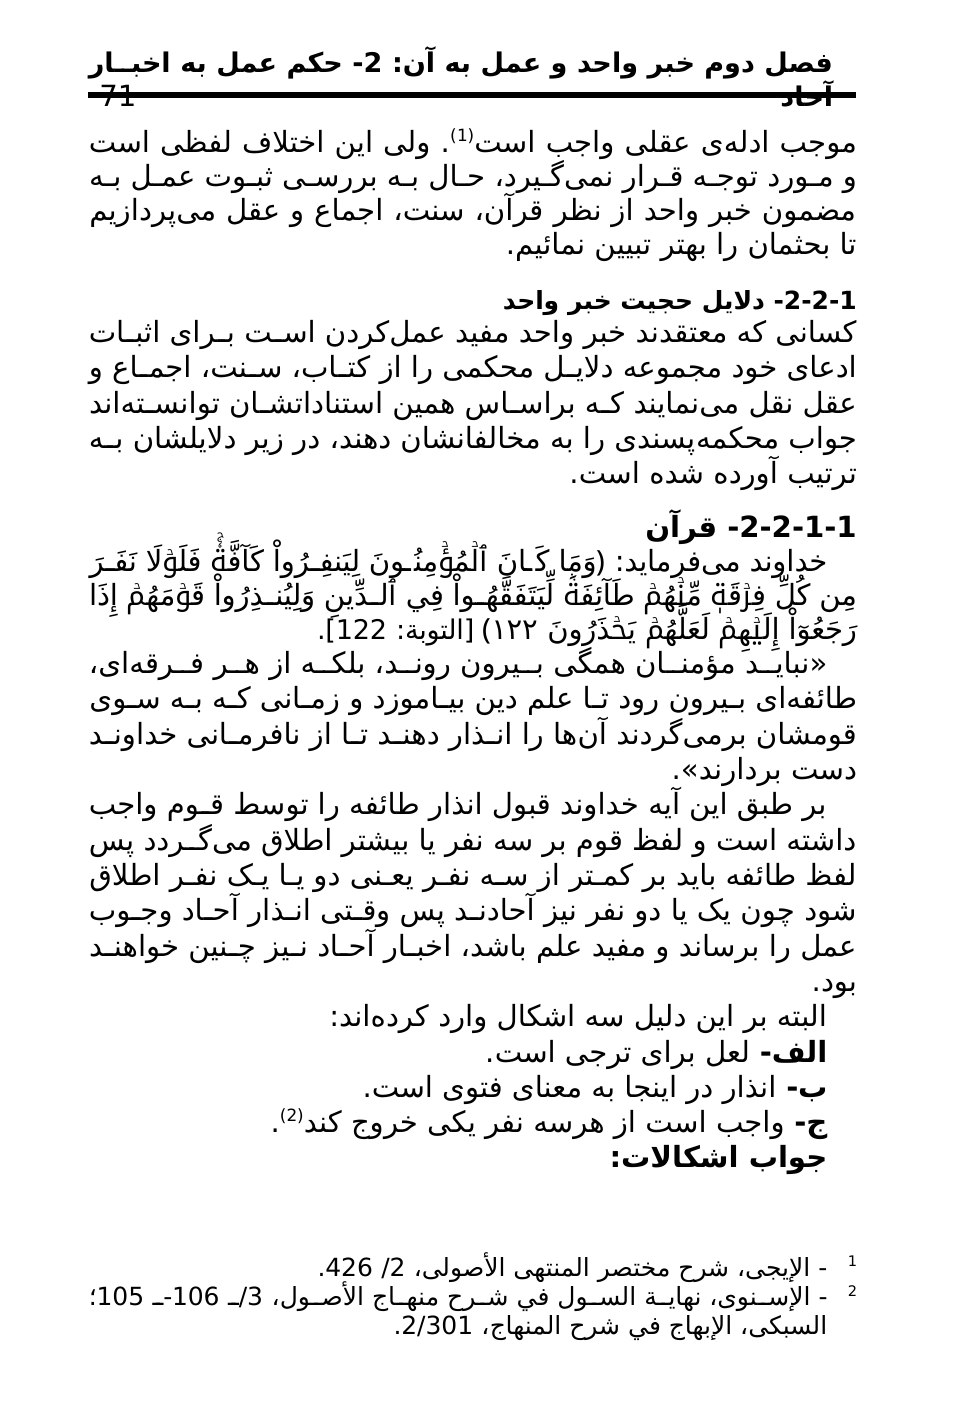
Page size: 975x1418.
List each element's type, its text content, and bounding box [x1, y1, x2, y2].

text «نباید مؤمنان همگی بیرون روند، بلکه از هر فرقه‌ای، طائفه‌ای بیرون رود تا علم دین بیاموزد و زمانی که به سوی قومشان برمی‌گردند آن‌ها را انذار دهند تا از نافرمانی خداوند دست بردارند». [89, 646, 857, 786]
text 2-2-1-1- قرآن [89, 511, 857, 544]
text ب- انذار در اینجا به معنای فتوی است. [89, 1070, 857, 1104]
text ج- واجب است از هرسه نفر یکی خروج کند(). [89, 1106, 857, 1139]
text البته بر این دلیل سه اشکال وارد کرده‌اند: [89, 999, 857, 1033]
text کسانی که معتقدند خبر واحد مفید عمل‌کردن است برای اثبات ادعای خود مجموعه دلایل محکمی را از کتاب، سنت، اجماع و عقل نقل می‌نمایند که براساس همین استناداتشان توانسته‌اند جواب محکمه‌پسندی را به مخالفانشان دهند، در زیر دلایلشان به ترتیب آورده شده است. [89, 315, 857, 491]
text 2-2-1- دلایل حجیت خبر واحد [89, 286, 857, 315]
text الف- لعل برای ترجی است. [89, 1035, 857, 1069]
text جواب اشکالات: [89, 1141, 857, 1175]
text بر طبق این آیه خداوند قبول انذار طائفه را توسط قوم واجب داشته است و لفظ قوم بر سه نفر یا بیشتر اطلاق می‌گردد پس لفظ طائفه باید بر کمتر از سه نفر یعنی دو یا یک نفر اطلاق شود چون یک یا دو نفر نیز آحادند پس وقتی انذار آحاد وجوب عمل را برساند و مفید علم باشد، اخبار آحاد نیز چنین خواهند بود. [89, 788, 857, 998]
text خداوند می‌فرماید: ﴿وَمَا كَانَ ٱلۡمُؤۡمِنُونَ لِيَنفِرُواْ كَآفَّةٗۚ فَلَوۡلَا نَفَرَ مِن كُلِّ فِرۡقَةٖ مِّنۡهُمۡ طَآئِفَةٞ لِّيَتَفَقَّهُواْ فِي ٱلدِّينِ وَلِيُنذِرُواْ قَوۡمَهُمۡ إِذَا رَجَعُوٓاْ إِلَيۡهِمۡ لَعَلَّهُمۡ يَحۡذَرُونَ ١٢٢﴾ [التوبة: 122]. [89, 544, 857, 646]
